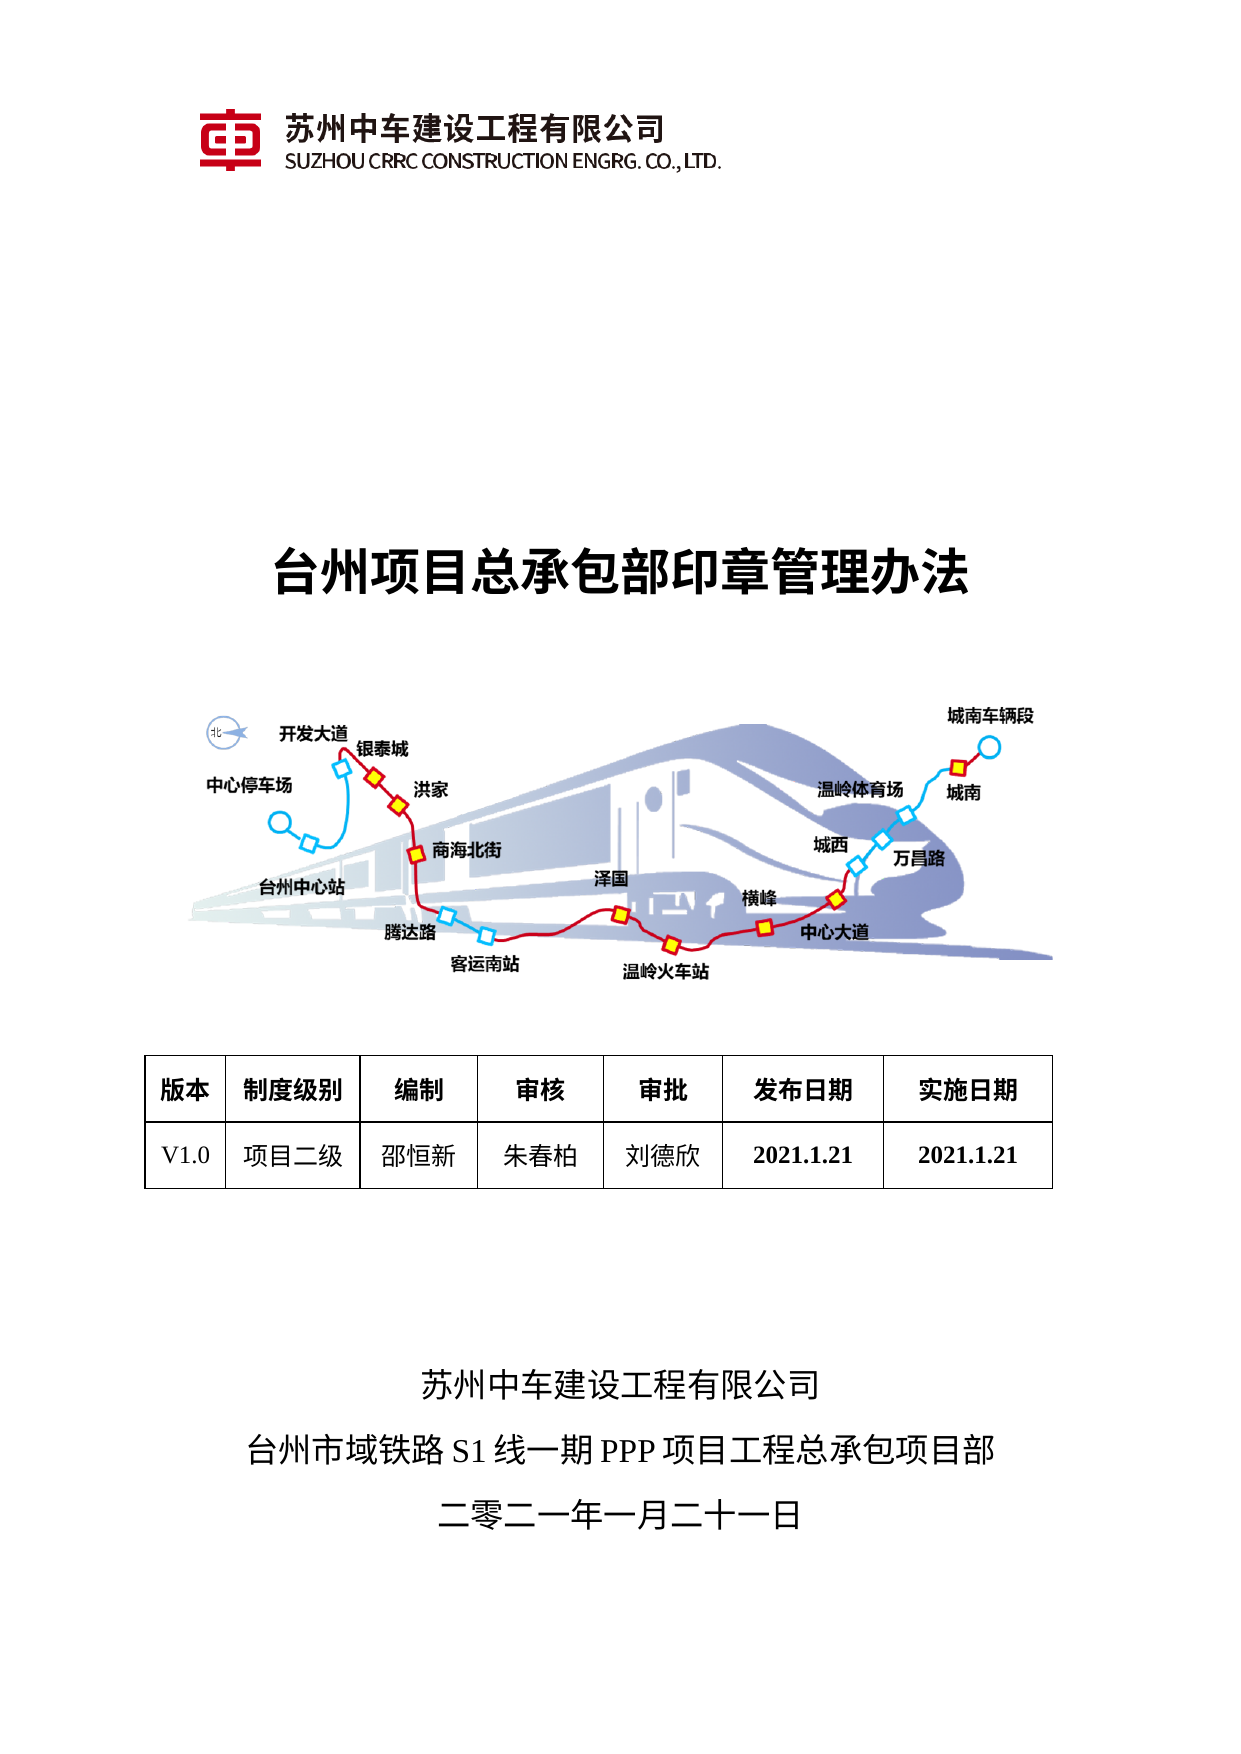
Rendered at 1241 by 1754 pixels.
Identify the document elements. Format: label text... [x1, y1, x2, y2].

text 台州项目总承包部印章管理办法 [187, 519, 1053, 617]
table_cell 朱春柏 [478, 1123, 603, 1187]
table_cell 项目二级 [226, 1123, 359, 1187]
text 苏州中车建设工程有限公司 [187, 1351, 1053, 1416]
table_cell 刘德欣 [604, 1123, 722, 1187]
picture [187, 100, 742, 180]
table_header 版本 [146, 1056, 225, 1121]
table_cell 2021.1.21 [884, 1123, 1052, 1187]
table_cell 2021.1.21 [723, 1123, 883, 1187]
table_header 实施日期 [884, 1056, 1052, 1121]
table_cell V1.0 [146, 1123, 225, 1187]
table_header 审批 [604, 1056, 722, 1121]
table_header 审核 [478, 1056, 603, 1121]
text 台州市域铁路S1线一期PPP项目工程总承包项目部 [187, 1416, 1053, 1481]
table_cell 邵恒新 [361, 1123, 477, 1187]
picture [187, 697, 1053, 992]
table_header 编制 [361, 1056, 477, 1121]
table_header 发布日期 [723, 1056, 883, 1121]
text 二零二一年一月二十一日 [187, 1481, 1053, 1546]
table_header 制度级别 [226, 1056, 359, 1121]
